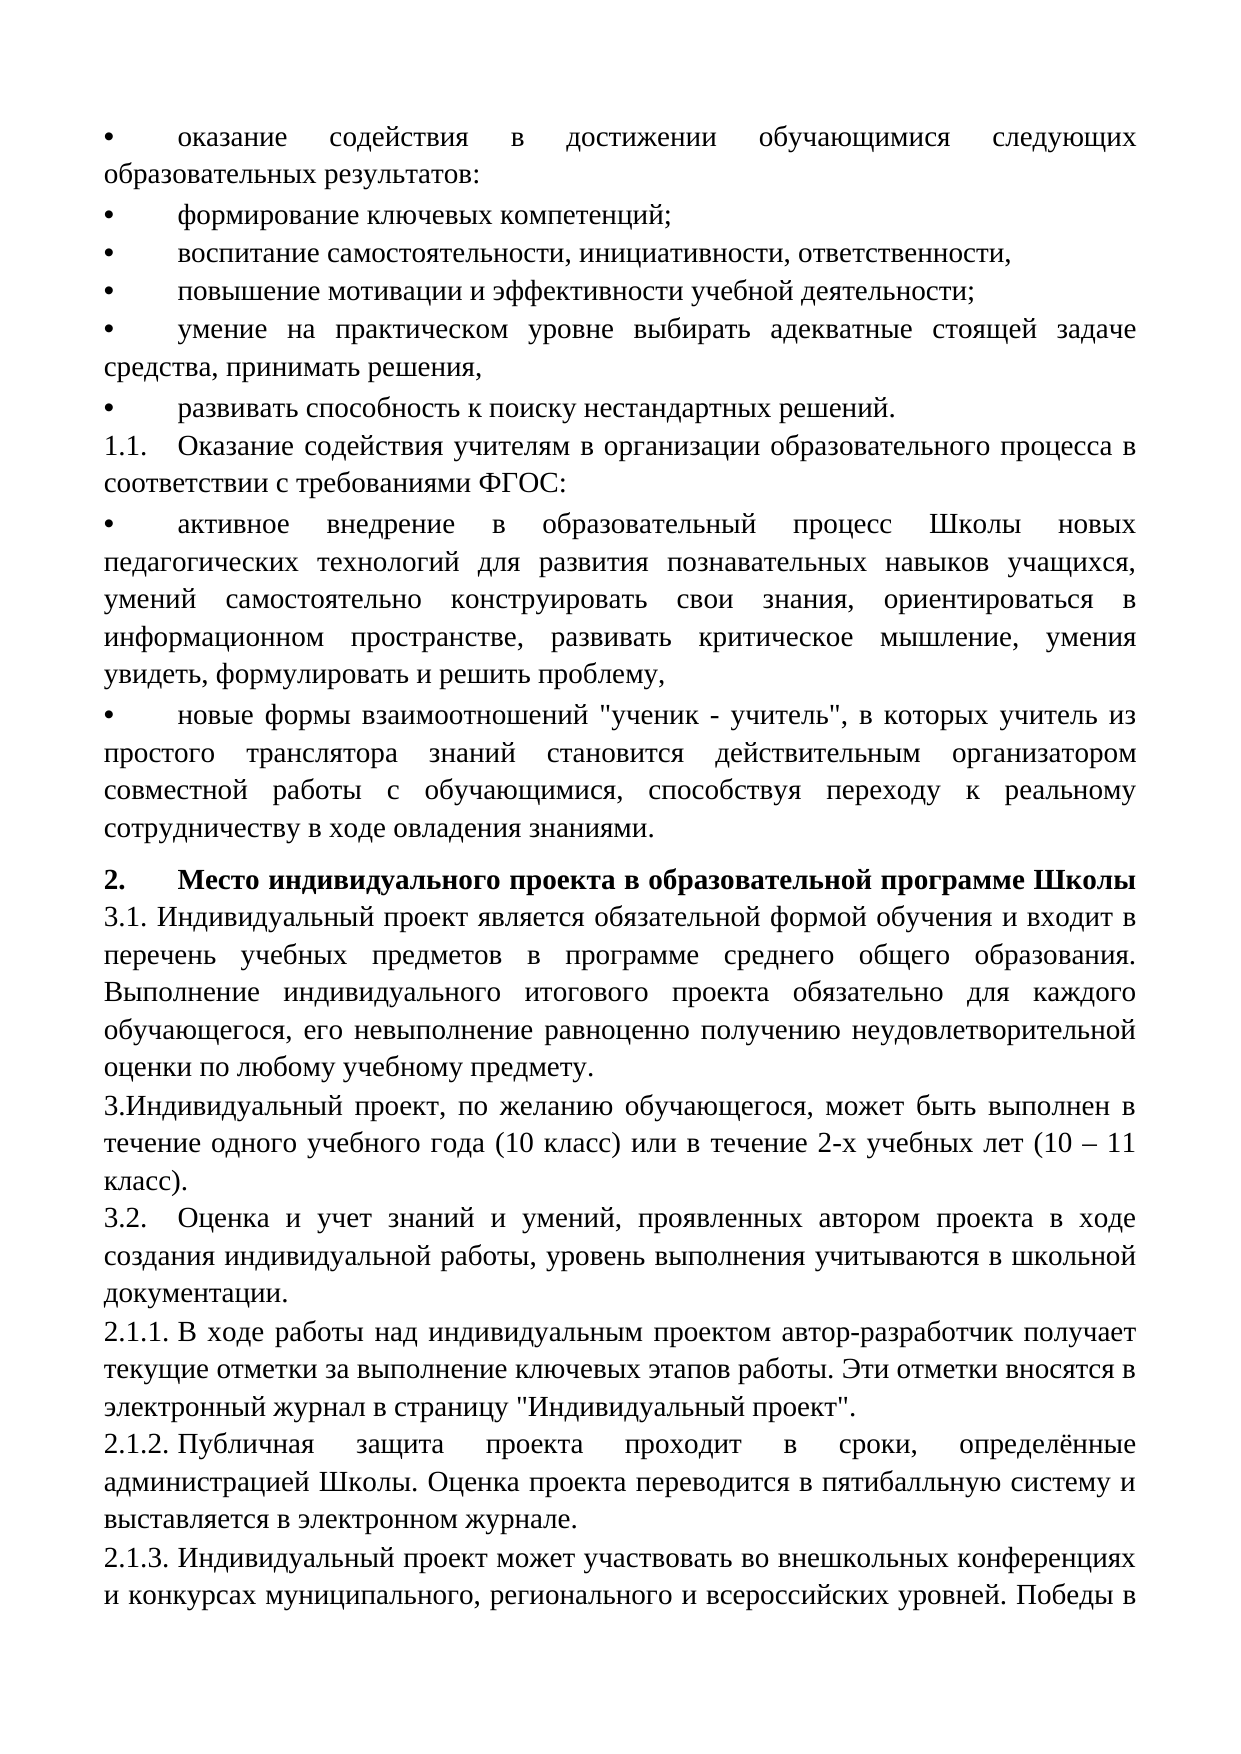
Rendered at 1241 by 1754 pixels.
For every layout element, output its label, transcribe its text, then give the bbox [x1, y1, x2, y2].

list новые формы взаимоотношений "ученик - учитель", в которых учитель из простого транслятора знаний становится действительным организатором совместной работы с обучающимися, способствуя переходу к реальному сотрудничеству в ходе овладения знаниями. [103, 697, 1137, 843]
list Оценка и учет знаний и умений, проявленных автором проекта в ходе создания индивидуальной работы, уровень выполнения учитываются в школьной документации. [103, 1201, 1137, 1309]
list В ходе работы над индивидуальным проектом автор-разработчик получает текущие отметки за выполнение ключевых этапов работы. Эти отметки вносятся в электронный журнал в страницу "Индивидуальный проект". [103, 1314, 1137, 1422]
list Оказание содействия учителям в организации образовательного процесса в соответствии с требованиями ФГОС: [103, 428, 1137, 499]
list Публичная защита проекта проходит в сроки, определённые администрацией Школы. Оценка проекта переводится в пятибалльную систему и выставляется в электронном журнале. [103, 1427, 1137, 1535]
text 3.Индивидуальный проект, по желанию обучающегося, может быть выполнен в течение одного учебного года (10 класс) или в течение 2-х учебных лет (10 – 11 класс). [103, 1088, 1137, 1196]
list Место индивидуального проекта в образовательной программе Школы 3.1. Индивидуальный проект является обязательной формой обучения и входит в перечень учебных предметов в программе среднего общего образования. Выполнение индивидуального итогового проекта обязательно для каждого обучающегося, его невыполнение равноценно получению неудовлетворительной оценки по любому учебному предмету. [103, 862, 1137, 1083]
list формирование ключевых компетенций; [103, 197, 1137, 230]
list активное внедрение в образовательный процесс Школы новых педагогических технологий для развития познавательных навыков учащихся, умений самостоятельно конструировать свои знания, ориентироваться в информационном пространстве, развивать критическое мышление, умения увидеть, формулировать и решить проблему, [103, 506, 1137, 690]
list воспитание самостоятельности, инициативности, ответственности, [103, 235, 1137, 268]
list оказание содействия в достижении обучающимися следующих образовательных результатов: [103, 118, 1137, 190]
list умение на практическом уровне выбирать адекватные стоящей задаче средства, принимать решения, [103, 311, 1137, 382]
list развивать способность к поиску нестандартных решений. [103, 389, 1137, 423]
list повышение мотивации и эффективности учебной деятельности; [103, 273, 1137, 307]
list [103, 1540, 1137, 1611]
